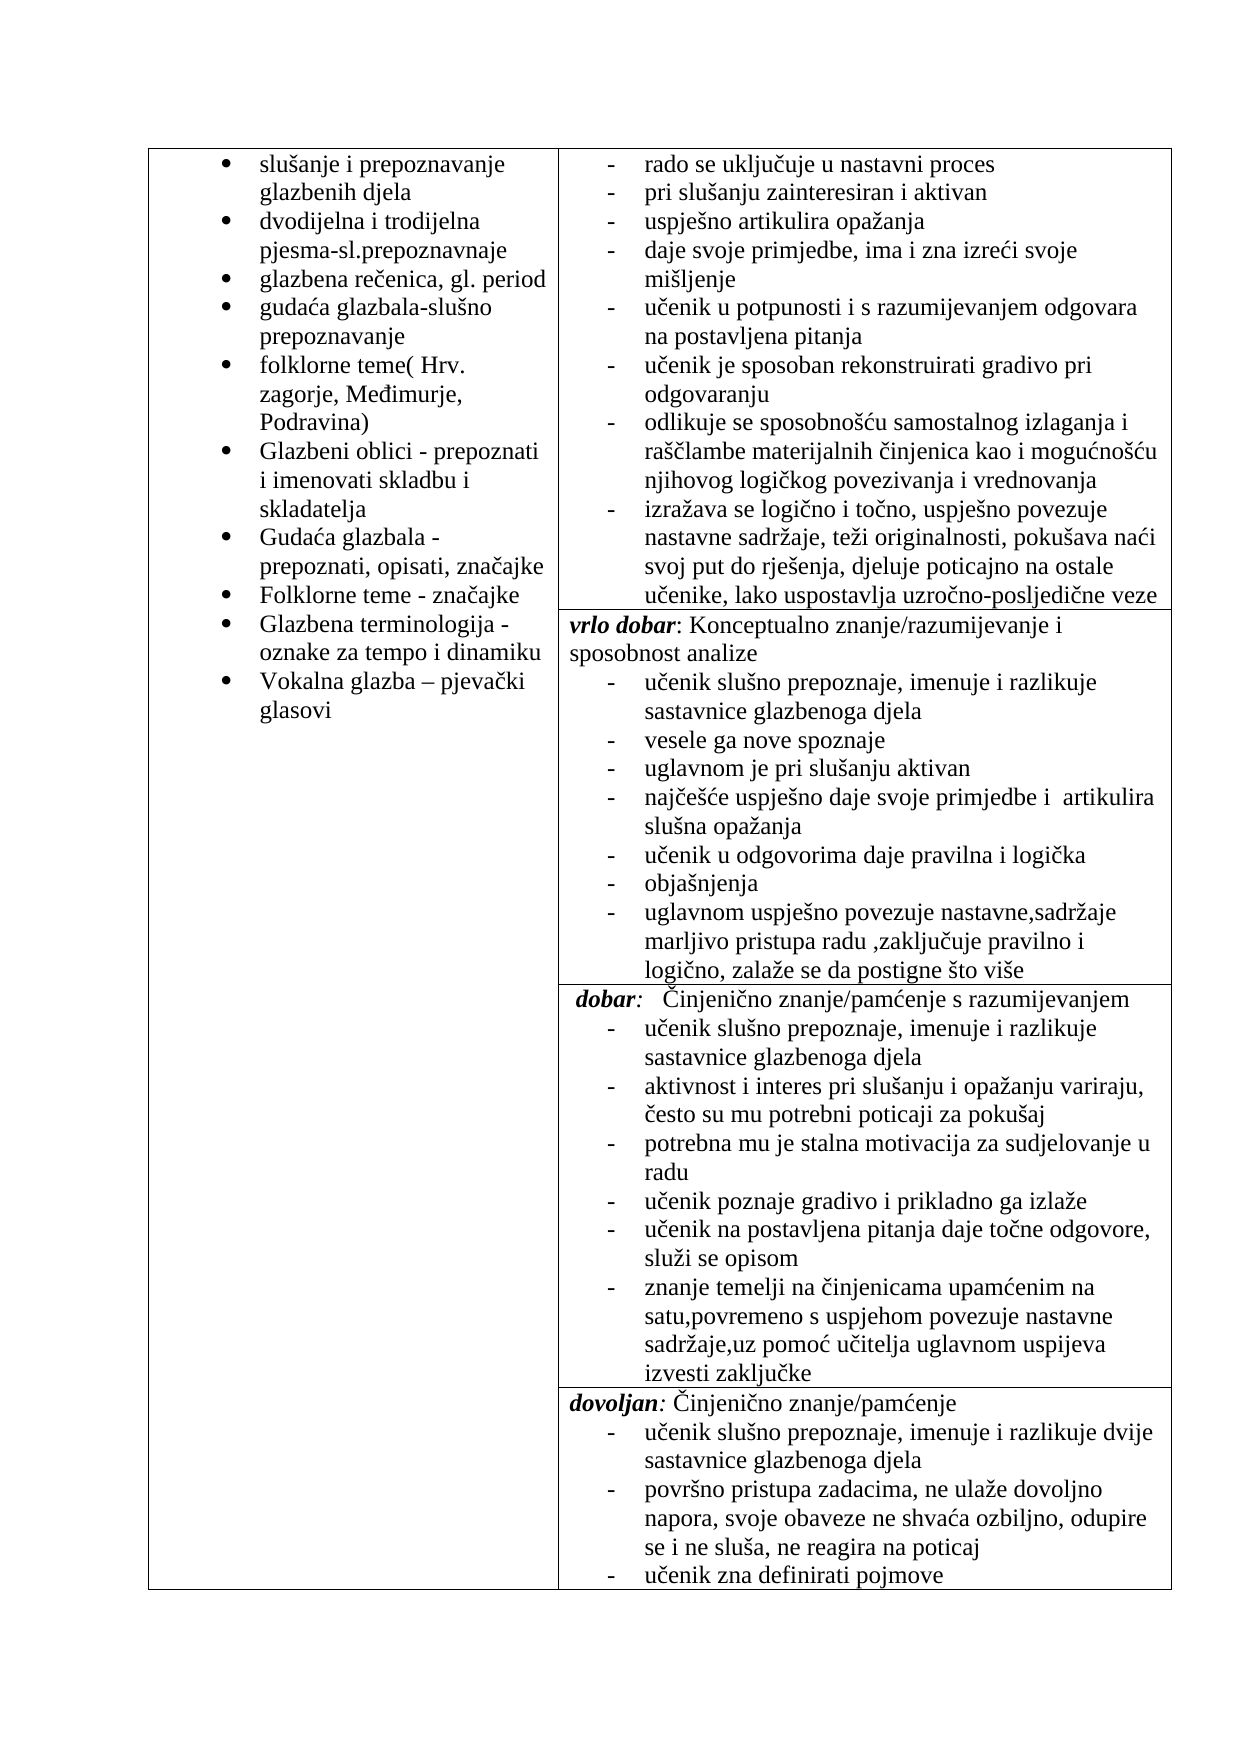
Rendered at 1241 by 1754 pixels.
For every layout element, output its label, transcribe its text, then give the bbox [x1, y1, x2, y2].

table_cell vrlo dobar: Konceptualno znanje/razumijevanje i sposobnost analize učenik slušno prepoznaje, imenuje i razlikuje sastavnice glazbenoga djela vesele ga nove spoznaje uglavnom je pri slušanju aktivan najčešće uspješno daje svoje primjedbe i artikulira slušna opažanja učenik u odgovorima daje pravilna i logička objašnjenja uglavnom uspješno povezuje nastavne,sadržaje marljivo pristupa radu ,zaključuje pravilno i logično, zalaže se da postigne što više [559, 610, 1171, 983]
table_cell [559, 1388, 1171, 1589]
table_cell dobar: Činjenično znanje/pamćenje s razumijevanjem učenik slušno prepoznaje, imenuje i razlikuje sastavnice glazbenoga djela aktivnost i interes pri slušanju i opažanju variraju, često su mu potrebni poticaji za pokušaj potrebna mu je stalna motivacija za sudjelovanje u radu učenik poznaje gradivo i prikladno ga izlaže učenik na postavljena pitanja daje točne odgovore, služi se opisom znanje temelji na činjenicama upamćenim na satu,povremeno s uspjehom povezuje nastavne sadržaje,uz pomoć učitelja uglavnom uspijeva izvesti zaključke [559, 985, 1171, 1387]
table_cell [149, 149, 558, 1589]
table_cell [559, 149, 1171, 609]
